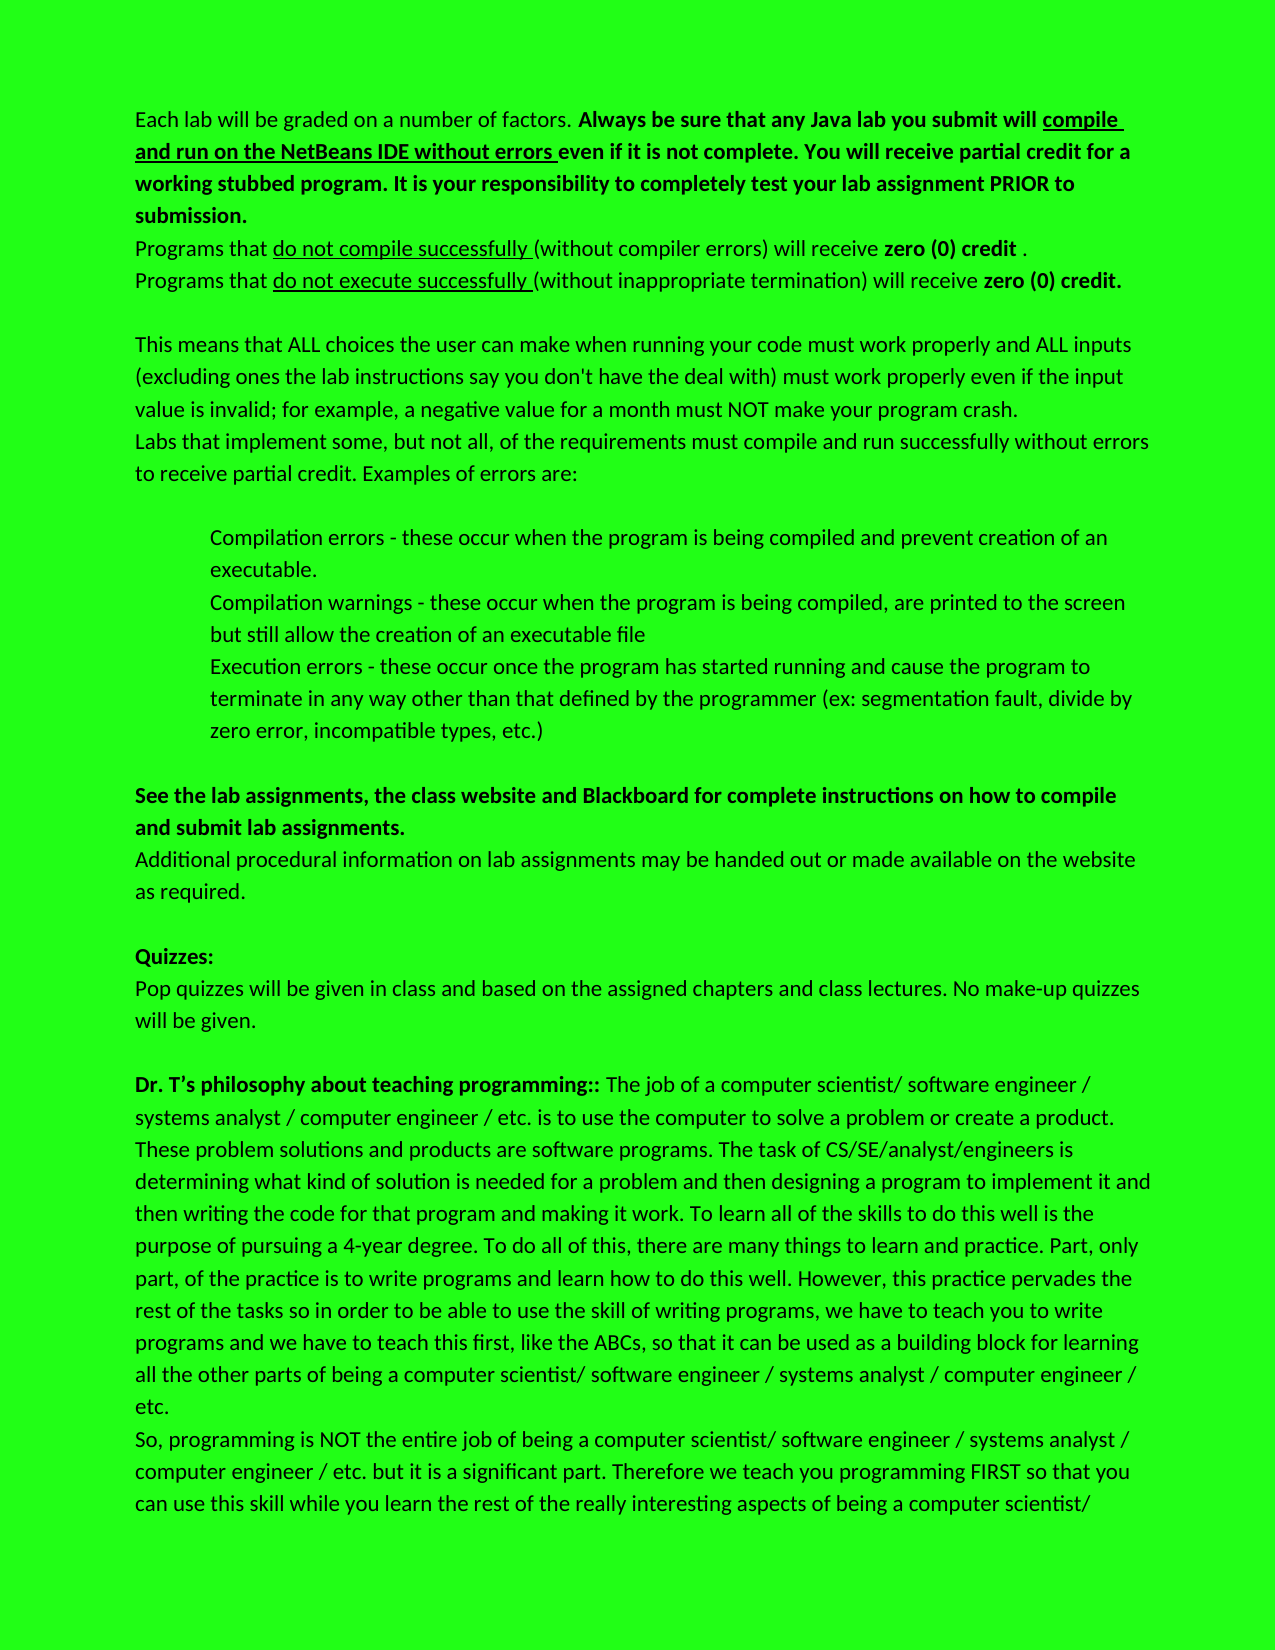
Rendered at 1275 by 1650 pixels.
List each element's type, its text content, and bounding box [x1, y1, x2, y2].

text Execution errors - these occur once the program has started running and cause the program to terminate in any way other than that defined by the programmer (ex: segmentation fault, divide by zero error, incompatible types, etc.) [210, 652, 1155, 744]
text Programs that do not compile successfully (without compiler errors) will receive zero (0) credit . [135, 234, 1155, 262]
text Each lab will be graded on a number of factors. Always be sure that any Java lab you submit will compile and run on the NetBeans IDE without errors even if it is not complete. You will receive partial credit for a working stubbed program. It is your responsibility to completely test your lab assignment PRIOR to submission. [135, 105, 1155, 229]
text See the lab assignments, the class website and Blackboard for complete instructions on how to compile and submit lab assignments. [135, 781, 1155, 841]
text This means that ALL choices the user can make when running your code must work properly and ALL inputs (excluding ones the lab instructions say you don't have the deal with) must work properly even if the input value is invalid; for example, a negative value for a month must NOT make your program crash. [135, 330, 1155, 423]
text Compilation warnings - these occur when the program is being compiled, are printed to the screen but still allow the creation of an executable file [210, 588, 1155, 648]
text Labs that implement some, but not all, of the requirements must compile and run successfully without errors to receive partial credit. Examples of errors are: [135, 427, 1155, 487]
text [135, 1425, 1155, 1517]
text Dr. T’s philosophy about teaching programming:: The job of a computer scientist/ software engineer / systems analyst / computer engineer / etc. is to use the computer to solve a problem or create a product. These problem solutions and products are software programs. The task of CS/SE/analyst/engineers is determining what kind of solution is needed for a problem and then designing a program to implement it and then writing the code for that program and making it work. To learn all of the skills to do this well is the purpose of pursuing a 4-year degree. To do all of this, there are many things to learn and practice. Part, only part, of the practice is to write programs and learn how to do this well. However, this practice pervades the rest of the tasks so in order to be able to use the skill of writing programs, we have to teach you to write programs and we have to teach this first, like the ABCs, so that it can be used as a building block for learning all the other parts of being a computer scientist/ software engineer / systems analyst / computer engineer / etc. [135, 1071, 1155, 1421]
text Compilation errors - these occur when the program is being compiled and prevent creation of an executable. [210, 523, 1155, 584]
text Additional procedural information on lab assignments may be handed out or made available on the website as required. [135, 845, 1155, 906]
text Pop quizzes will be given in class and based on the assigned chapters and class lectures. No make-up quizzes will be given. [135, 974, 1155, 1034]
text Programs that do not execute successfully (without inappropriate termination) will receive zero (0) credit. [135, 266, 1155, 294]
text Quizzes: [135, 942, 1155, 970]
